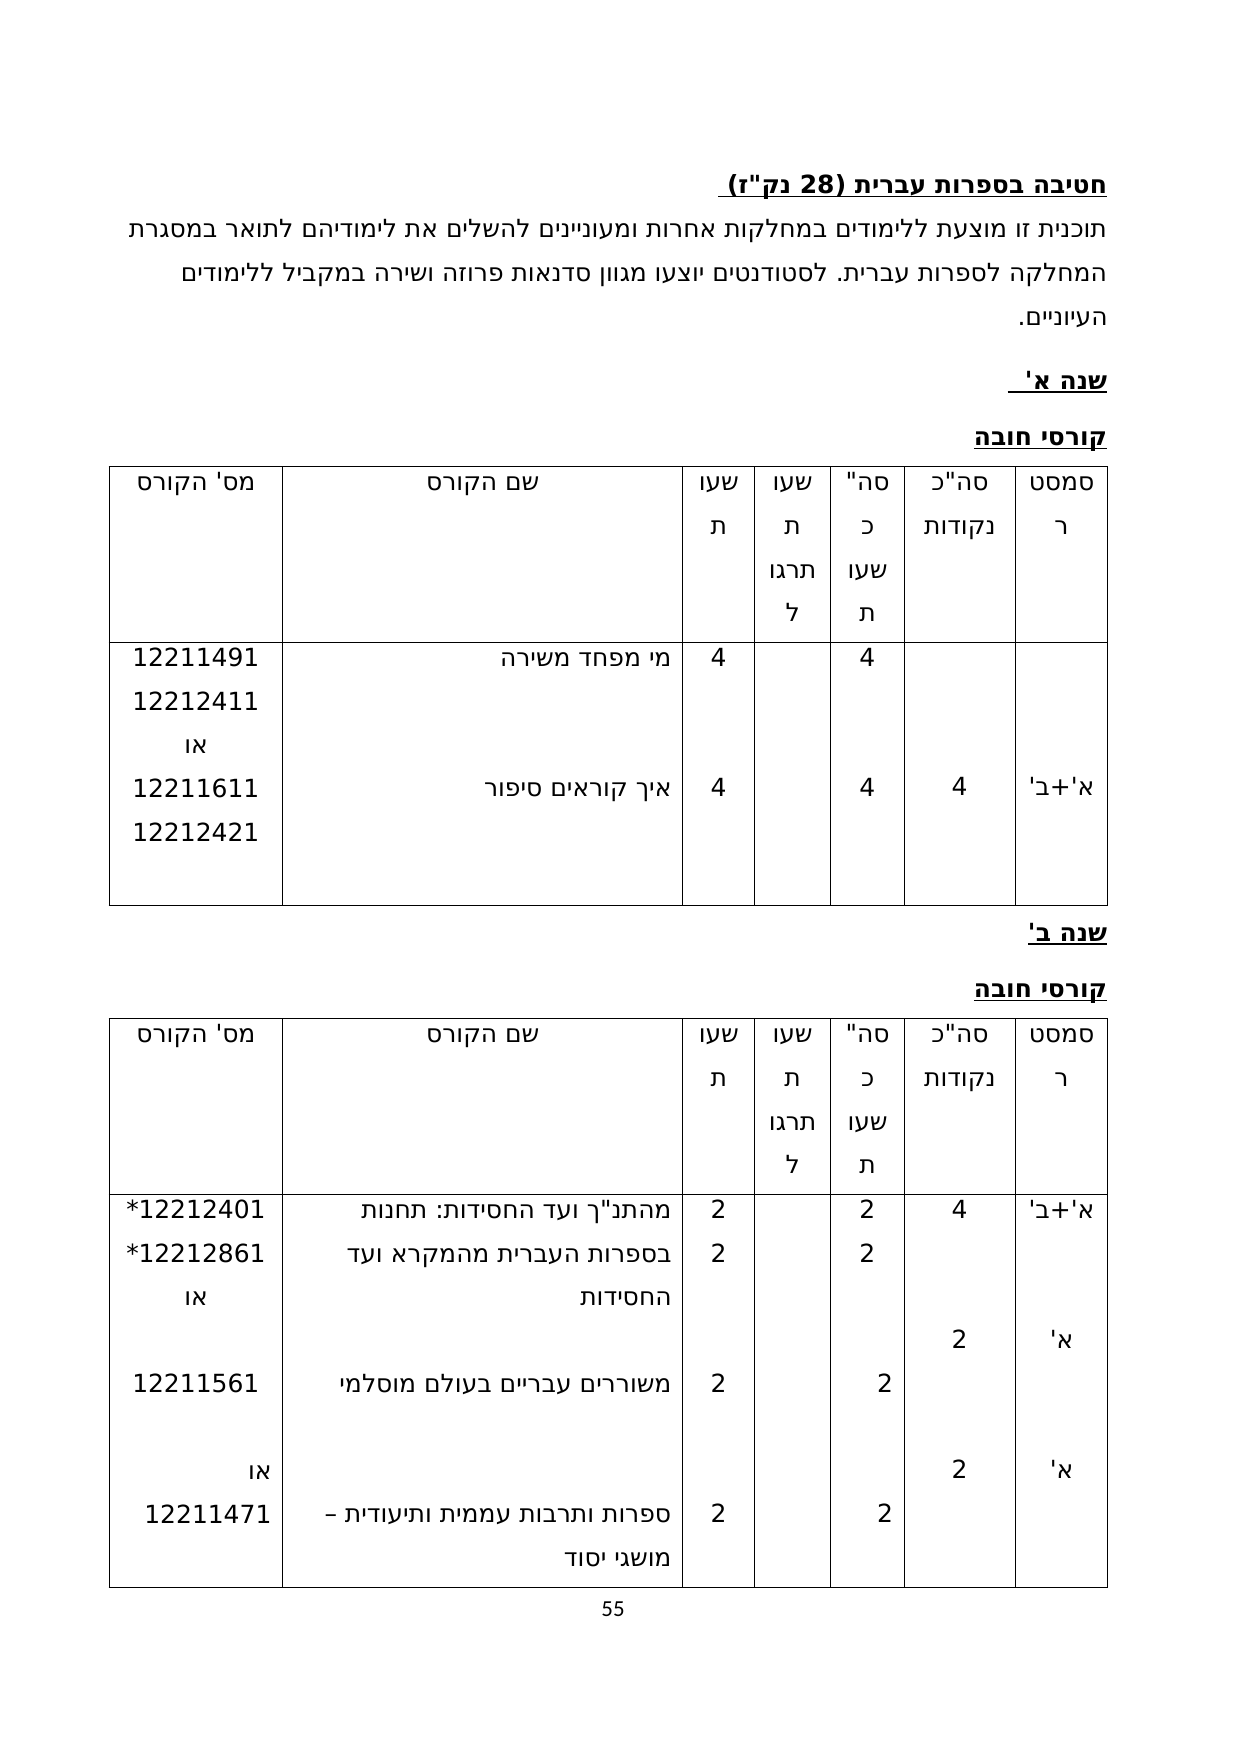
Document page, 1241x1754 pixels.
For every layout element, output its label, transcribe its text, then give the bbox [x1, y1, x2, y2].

table_cell 12211491 12212411 או 12211611 12212421 [110, 643, 282, 905]
subtitle קורסי חובה [118, 422, 1107, 452]
table_header סה"כ שעות [831, 1019, 904, 1194]
table_header סמסטר [1016, 1019, 1107, 1194]
table_cell 2 2 2 2 [683, 1195, 754, 1587]
list קורסי חובה [118, 974, 1107, 1004]
table_header סמסטר [1016, 467, 1107, 642]
table_cell [755, 1195, 830, 1587]
table_header סה"כ נקודות [905, 467, 1015, 642]
table_cell 2 2 2 2 [831, 1195, 904, 1587]
table_header סה"כ שעות [831, 467, 904, 642]
table_header שעות תרגול [755, 1019, 830, 1194]
table_header שעות [683, 467, 754, 642]
table_header שעות [683, 1019, 754, 1194]
text תוכנית זו מוצעת ללימודים במחלקות אחרות ומעוניינים להשלים את לימודיהם לתואר במסגרת המחלקה לספרות עברית. לסטודנטים יוצעו מגוון סדנאות פרוזה ושירה במקביל ללימודים העיוניים. [118, 214, 1107, 331]
table_cell 4 4 [831, 643, 904, 905]
table_cell [755, 643, 830, 905]
table_cell מהתנ"ך ועד החסידות: תחנות בספרות העברית מהמקרא ועד החסידות משוררים עבריים בעולם מוסלמי ספרות ותרבות עממית ותיעודית – מושגי יסוד [283, 1195, 682, 1587]
table_cell 4 4 [683, 643, 754, 905]
table_header שעות תרגול [755, 467, 830, 642]
table_cell 12212401* 12212861* או 12211561 או 12211471 [110, 1195, 282, 1587]
subtitle שנה א' [118, 366, 1107, 395]
table_cell א'+ב' [1016, 643, 1107, 905]
table_header מס' הקורס [110, 467, 282, 642]
table_header סה"כ נקודות [905, 1019, 1015, 1194]
table_cell מי מפחד משירה איך קוראים סיפור [283, 643, 682, 905]
table_cell 4 2 2 [905, 1195, 1015, 1587]
table_header שם הקורס [283, 1019, 682, 1194]
list שנה ב' [118, 918, 1107, 947]
table_header מס' הקורס [110, 1019, 282, 1194]
table_cell 4 [905, 643, 1015, 905]
text חטיבה בספרות עברית (28 נק"ז) [118, 170, 1107, 199]
table_cell א'+ב' א' א' [1016, 1195, 1107, 1587]
table_header שם הקורס [283, 467, 682, 642]
